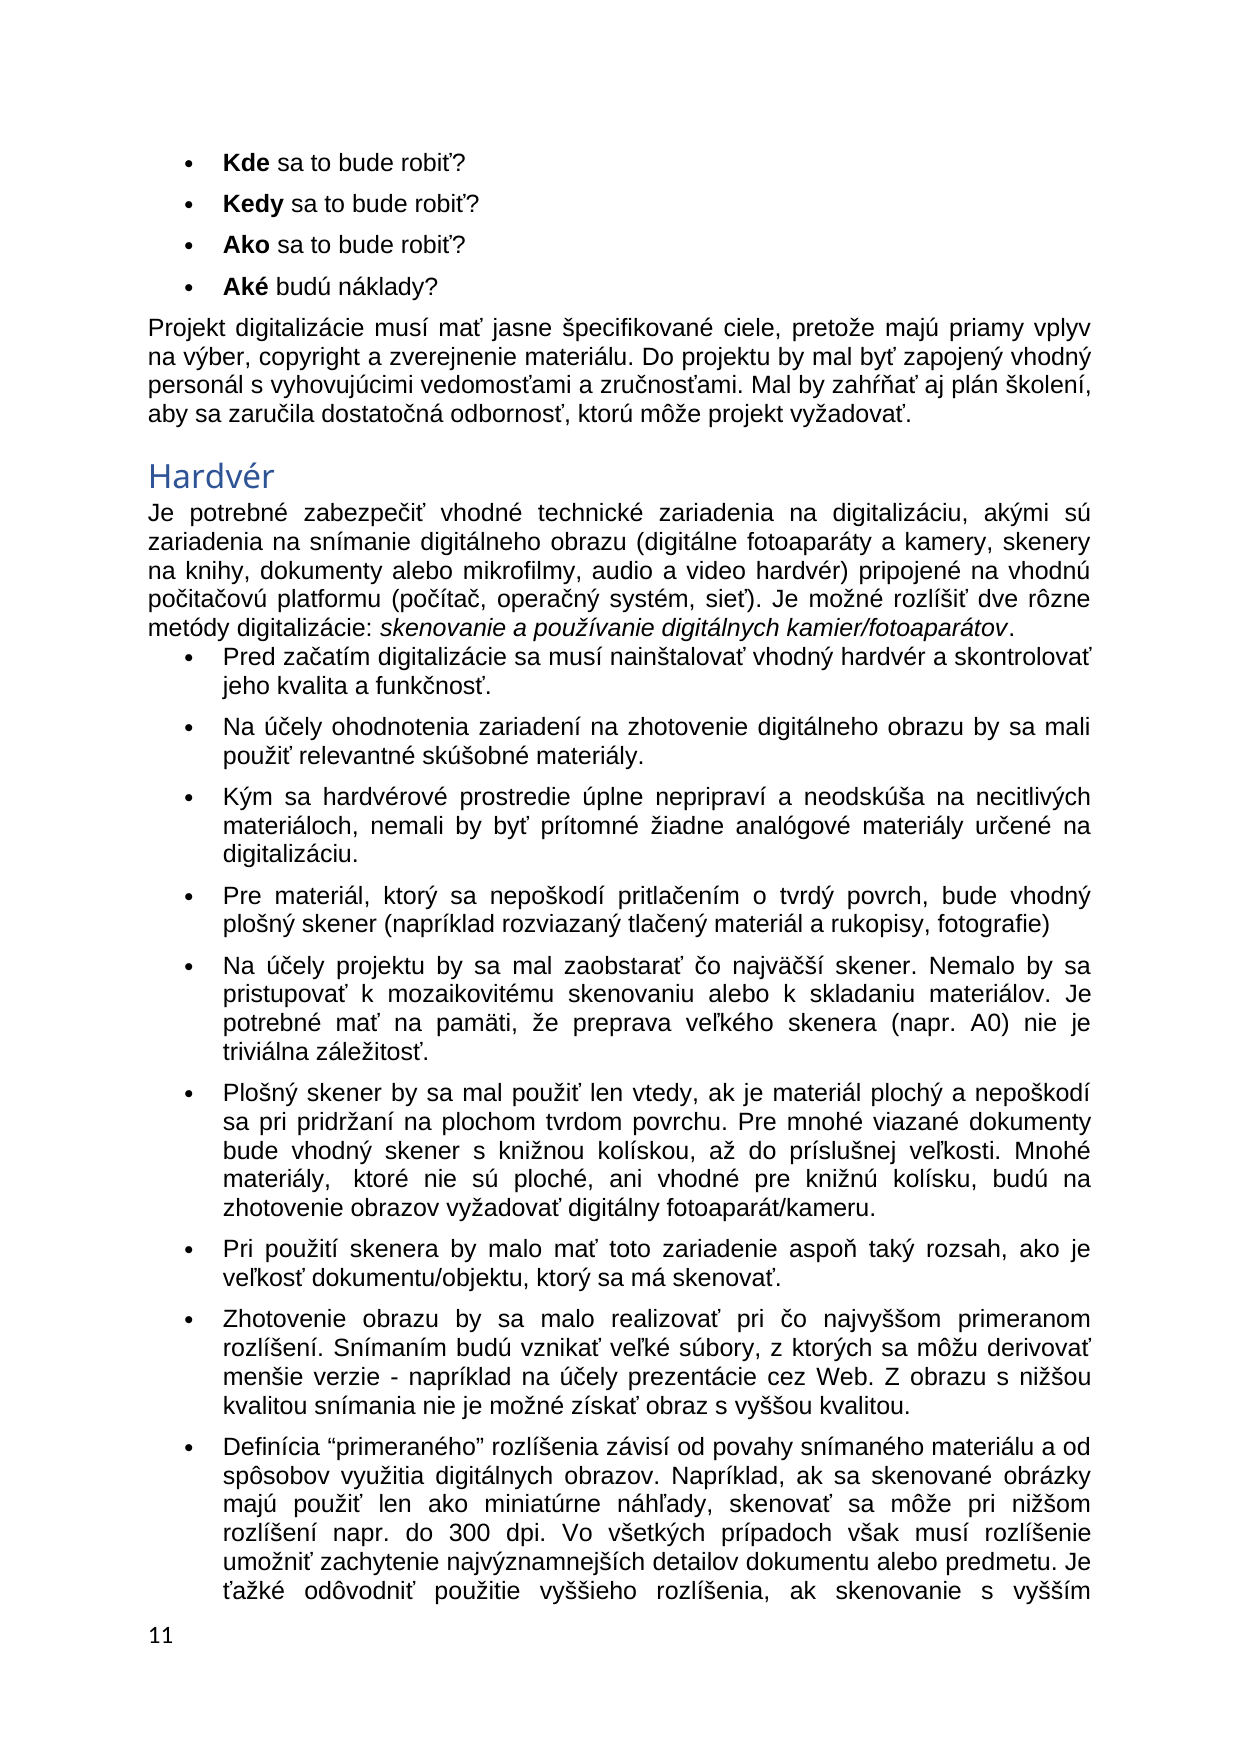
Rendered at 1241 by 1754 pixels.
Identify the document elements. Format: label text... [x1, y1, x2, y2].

list Kým sa hardvérové prostredie úplne nepripraví a neodskúša na necitlivých materiáloch, nemali by byť prítomné žiadne analógové materiály určené na digitalizáciu. [185, 782, 1092, 868]
list Na účely ohodnotenia zariadení na zhotovenie digitálneho obrazu by sa mali použiť relevantné skúšobné materiály. [185, 712, 1092, 769]
list Pri použití skenera by malo mať toto zariadenie aspoň taký rozsah, ako je veľkosť dokumentu/objektu, ktorý sa má skenovať. [185, 1234, 1092, 1292]
subtitle Hardvér [148, 453, 1092, 498]
list Zhotovenie obrazu by sa malo realizovať pri čo najvyššom primeranom rozlíšení. Snímaním budú vznikať veľké súbory, z ktorých sa môžu derivovať menšie verzie - napríklad na účely prezentácie cez Web. Z obrazu s nižšou kvalitou snímania nie je možné získať obraz s vyššou kvalitou. [185, 1304, 1092, 1419]
text Je potrebné zabezpečiť vhodné technické zariadenia na digitalizáciu, akými sú zariadenia na snímanie digitálneho obrazu (digitálne fotoaparáty a kamery, skenery na knihy, dokumenty alebo mikrofilmy, audio a video hardvér) pripojené na vhodnú počitačovú platformu (počítač, operačný systém, sieť). Je možné rozlíšiť dve rôzne metódy digitalizácie: skenovanie a používanie digitálnych kamier/fotoaparátov. [148, 498, 1092, 642]
list Pred začatím digitalizácie sa musí nainštalovať vhodný hardvér a skontrolovať jeho kvalita a funkčnosť. [185, 642, 1092, 699]
text Projekt digitalizácie musí mať jasne špecifikované ciele, pretože majú priamy vplyv na výber, copyright a zverejnenie materiálu. Do projektu by mal byť zapojený vhodný personál s vyhovujúcimi vedomosťami a zručnosťami. Mal by zahŕňať aj plán školení, aby sa zaručila dostatočná odbornosť, ktorú môže projekt vyžadovať. [148, 313, 1092, 428]
list Aké budú náklady? [185, 271, 1092, 300]
list Kde sa to bude robiť? [185, 148, 1092, 176]
list Ako sa to bude robiť? [185, 230, 1092, 259]
list Na účely projektu by sa mal zaobstarať čo najväčší skener. Nemalo by sa pristupovať k mozaikovitému skenovaniu alebo k skladaniu materiálov. Je potrebné mať na pamäti, že preprava veľkého skenera (napr. A0) nie je triviálna záležitosť. [185, 951, 1092, 1066]
list Pre materiál, ktorý sa nepoškodí pritlačením o tvrdý povrch, bude vhodný plošný skener (napríklad rozviazaný tlačený materiál a rukopisy, fotografie) [185, 881, 1092, 938]
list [185, 1432, 1092, 1604]
list Plošný skener by sa mal použiť len vtedy, ak je materiál plochý a nepoškodí sa pri pridržaní na plochom tvrdom povrchu. Pre mnohé viazané dokumenty bude vhodný skener s knižnou kolískou, až do príslušnej veľkosti. Mnohé materiály, ktoré nie sú ploché, ani vhodné pre knižnú kolísku, budú na zhotovenie obrazov vyžadovať digitálny fotoaparát/kameru. [185, 1078, 1092, 1222]
list Kedy sa to bude robiť? [185, 189, 1092, 218]
